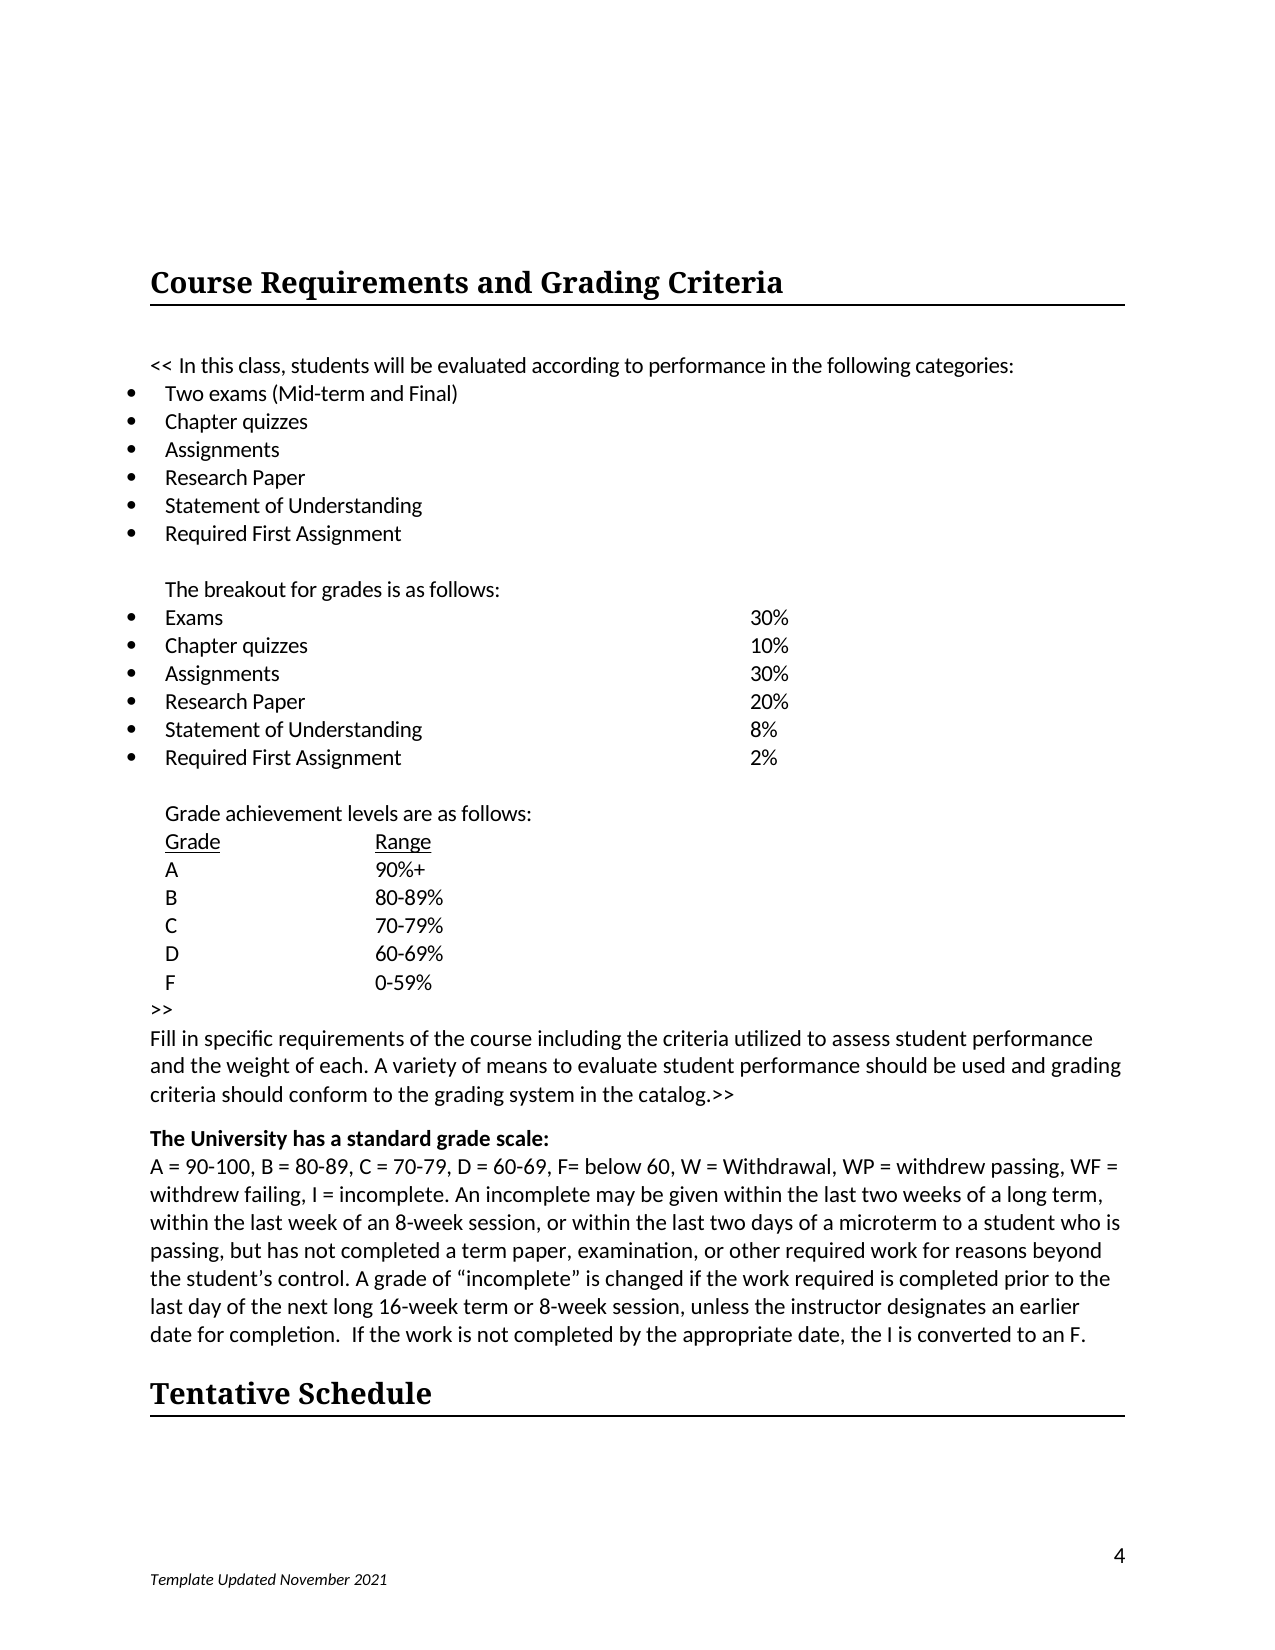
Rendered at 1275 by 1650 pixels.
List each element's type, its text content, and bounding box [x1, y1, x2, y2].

text Grade Range [165, 827, 1125, 856]
list Exams 30% [127, 603, 1125, 631]
list Required First Assignment [127, 519, 1125, 547]
list Research Paper 20% [127, 687, 1125, 715]
text The University has a standard grade scale: [150, 1124, 1125, 1152]
text Grade achievement levels are as follows: [165, 799, 1125, 827]
text A 90%+ [165, 856, 1125, 883]
text The breakout for grades is as follows: [165, 575, 1125, 603]
text << In this class, students will be evaluated according to performance in the following categories: [150, 351, 1125, 379]
text A = 90-100, B = 80-89, C = 70-79, D = 60-69, F= below 60, W = Withdrawal, WP = withdrew passing, WF = withdrew failing, I = incomplete. An incomplete may be given within the last two weeks of a long term, within the last week of an 8-week session, or within the last two days of a microterm to a student who is passing, but has not completed a term paper, examination, or other required work for reasons beyond the student’s control. A grade of “incomplete” is changed if the work required is completed prior to the last day of the next long 16-week term or 8-week session, unless the instructor designates an earlier date for completion. If the work is not completed by the appropriate date, the I is converted to an F. [150, 1152, 1125, 1348]
list Statement of Understanding 8% [127, 715, 1125, 743]
list Chapter quizzes [127, 407, 1125, 435]
list Required First Assignment 2% [127, 743, 1125, 771]
text D 60-69% [165, 939, 1125, 968]
text Fill in specific requirements of the course including the criteria utilized to assess student performance and the weight of each. A variety of means to evaluate student performance should be used and grading criteria should conform to the grading system in the catalog.>> [150, 1024, 1125, 1108]
text B 80-89% [165, 883, 1125, 912]
list Statement of Understanding [127, 491, 1125, 519]
subtitle Course Requirements and Grading Criteria [150, 262, 1125, 304]
list Assignments 30% [127, 659, 1125, 687]
text F 0-59% [165, 968, 1125, 996]
list Assignments [127, 435, 1125, 463]
subtitle Tentative Schedule [150, 1373, 1125, 1415]
text >> [150, 996, 1125, 1024]
list Chapter quizzes 10% [127, 631, 1125, 659]
list Two exams (Mid-term and Final) [127, 379, 1125, 407]
text C 70-79% [165, 912, 1125, 939]
list Research Paper [127, 463, 1125, 491]
